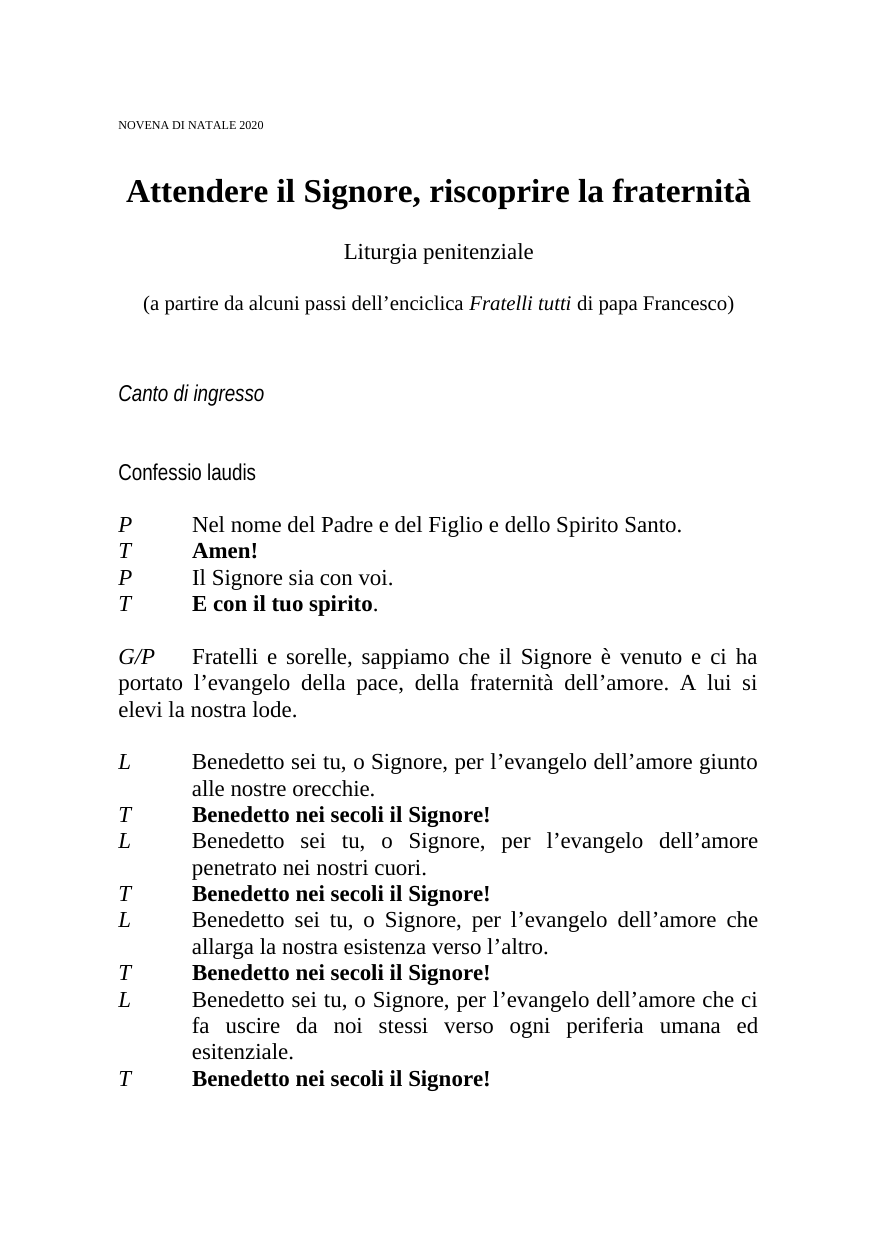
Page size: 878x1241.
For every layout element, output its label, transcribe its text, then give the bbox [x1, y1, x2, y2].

text G/P Fratelli e sorelle, sappiamo che il Signore è venuto e ci ha portato l’evangelo della pace, della fraternità dell’amore. A lui si elevi la nostra lode. [118, 643, 759, 722]
text T Amen! [118, 538, 759, 564]
text NOVENA DI NATALE 2020 [118, 118, 759, 142]
text Attendere il Signore, riscoprire la fraternità [118, 171, 759, 209]
text T E con il tuo spirito. [118, 590, 759, 617]
text T Benedetto nei secoli il Signore! [118, 801, 759, 827]
text L Benedetto sei tu, o Signore, per l’evangelo dell’amore penetrato nei nostri cuori. [118, 827, 759, 880]
text T Benedetto nei secoli il Signore! [118, 959, 759, 986]
text L Benedetto sei tu, o Signore, per l’evangelo dell’amore giunto alle nostre orecchie. [118, 748, 759, 801]
text P Nel nome del Padre e del Figlio e dello Spirito Santo. [118, 511, 759, 538]
text Confessio laudis [118, 458, 759, 485]
text Liturgia penitenziale [118, 238, 759, 264]
text L Benedetto sei tu, o Signore, per l’evangelo dell’amore che ci fa uscire da noi stessi verso ogni periferia umana ed esitenziale. [118, 986, 759, 1065]
text L Benedetto sei tu, o Signore, per l’evangelo dell’amore che allarga la nostra esistenza verso l’altro. [118, 907, 759, 959]
text Canto di ingresso [118, 379, 759, 406]
text T Benedetto nei secoli il Signore! [118, 880, 759, 907]
text P Il Signore sia con voi. [118, 564, 759, 590]
text T Benedetto nei secoli il Signore! [118, 1065, 759, 1091]
text (a partire da alcuni passi dell’enciclica Fratelli tutti di papa Francesco) [118, 291, 759, 315]
